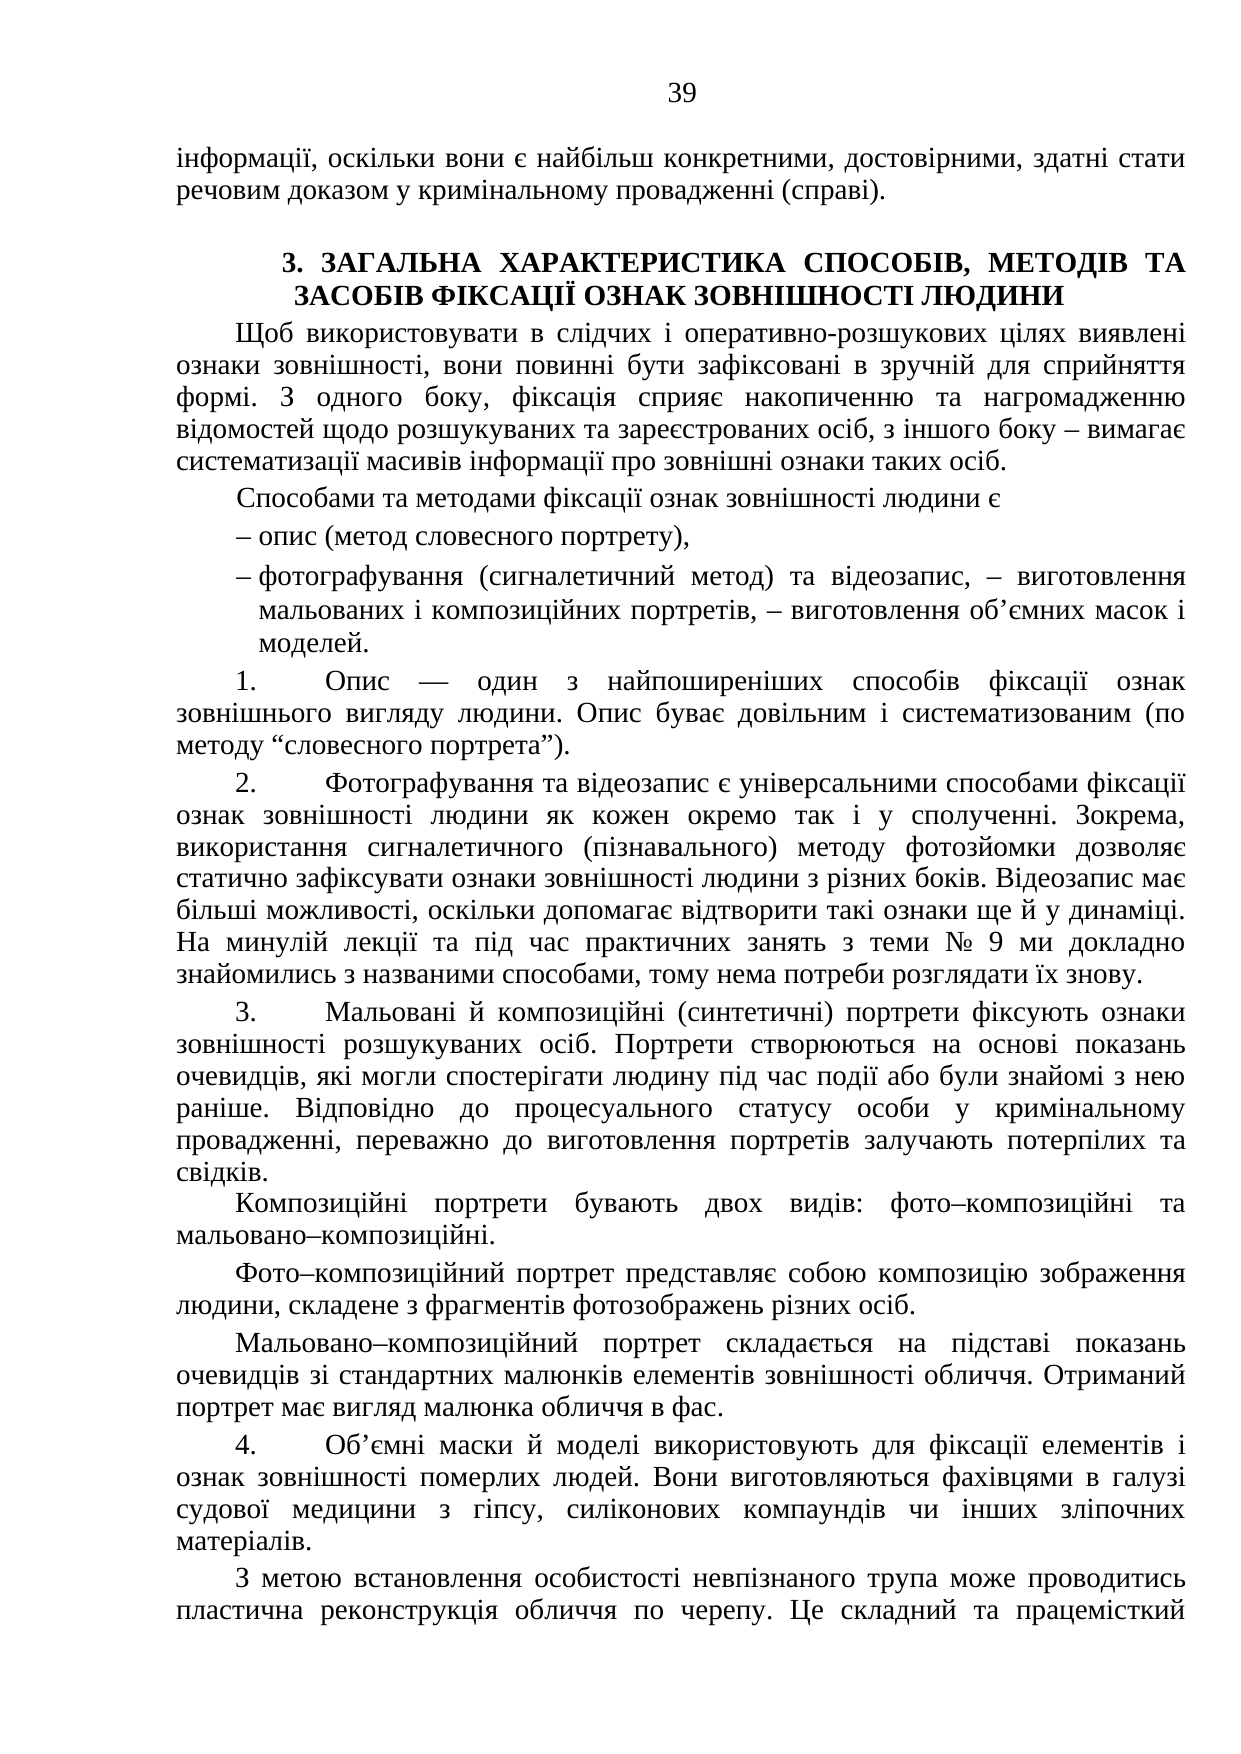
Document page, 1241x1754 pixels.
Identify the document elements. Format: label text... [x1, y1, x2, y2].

text Мальовано–композиційний портрет складається на підставі показань очевидців зі стандартних малюнків елементів зовнішності обличчя. Отриманий портрет має вигляд малюнка обличчя в фас. [176, 1327, 1187, 1422]
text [176, 1562, 1187, 1626]
text Щоб використовувати в слідчих і оперативно-розшукових цілях виявлені ознаки зовнішності, вони повинні бути зафіксовані в зручній для сприйняття формі. З одного боку, фіксація сприяє накопиченню та нагромадженню відомостей щодо розшукуваних та зареєстрованих осіб, з іншого боку – вимагає систематизації масивів інформації про зовнішні ознаки таких осіб. [176, 317, 1187, 476]
list Об’ємні маски й моделі використовують для фіксації елементів і ознак зовнішності померлих людей. Вони виготовляються фахівцями в галузі судової медицини з гіпсу, силіконових компаундів чи інших зліпочних матеріалів. [176, 1429, 1187, 1556]
list фотографування (сигналетичний метод) та відеозапис, – виготовлення мальованих і композиційних портретів, – виготовлення об’ємних масок і моделей. [236, 558, 1187, 659]
text Фото–композиційний портрет представляє собою композицію зображення людини, складене з фрагментів фотозображень різних осіб. [176, 1257, 1187, 1321]
text Композиційні портрети бувають двох видів: фото–композиційні та мальовано–композиційні. [176, 1187, 1187, 1251]
text 3. ЗАГАЛЬНА ХАРАКТЕРИСТИКА СПОСОБІВ, МЕТОДІВ ТА ЗАСОБІВ ФІКСАЦІЇ ОЗНАК ЗОВНІШНОСТІ ЛЮДИНИ [282, 246, 1187, 312]
text Способами та методами фіксації ознак зовнішності людини є [236, 482, 1187, 514]
list опис (метод словесного портрету), [236, 520, 1187, 552]
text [176, 142, 1187, 206]
list Опис — один з найпоширеніших способів фіксації ознак зовнішнього вигляду людини. Опис буває довільним і систематизованим (по методу “словесного портрета”). [176, 665, 1187, 761]
list Мальовані й композиційні (синтетичні) портрети фіксують ознаки зовнішності розшукуваних осіб. Портрети створюються на основі показань очевидців, які могли спостерігати людину під час події або були знайомі з нею раніше. Відповідно до процесуального статусу особи у кримінальному провадженні, переважно до виготовлення портретів залучають потерпілих та свідків. [176, 996, 1187, 1187]
list Фотографування та відеозапис є універсальними способами фіксації ознак зовнішності людини як кожен окремо так і у сполученні. Зокрема, використання сигналетичного (пізнавального) методу фотозйомки дозволяє статично зафіксувати ознаки зовнішності людини з різних боків. Відеозапис має більші можливості, оскільки допомагає відтворити такі ознаки ще й у динаміці. На минулій лекції та під час практичних занять з теми № 9 ми докладно знайомились з названими способами, тому нема потреби розглядати їх знову. [176, 767, 1187, 990]
